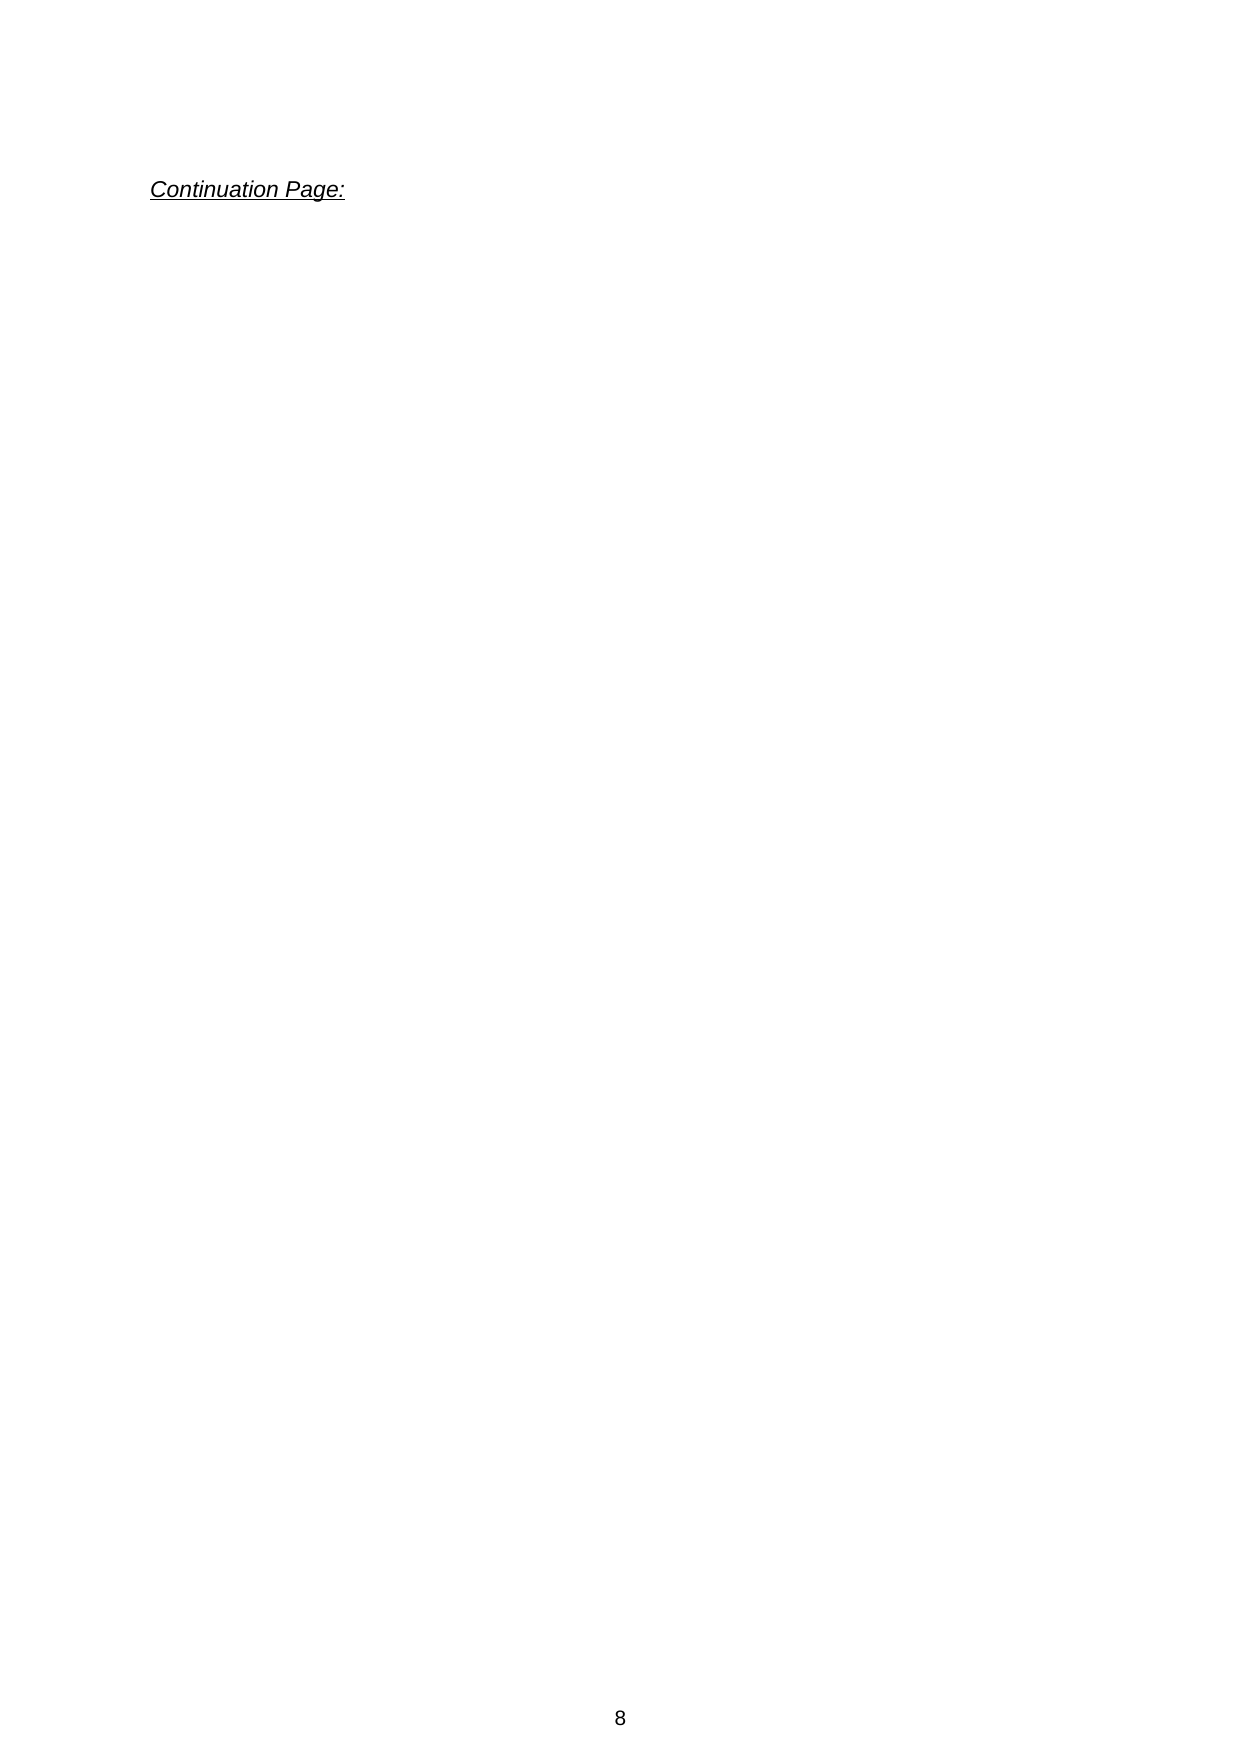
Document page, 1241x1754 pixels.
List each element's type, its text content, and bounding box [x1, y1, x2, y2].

text Continuation Page: [150, 176, 1093, 203]
